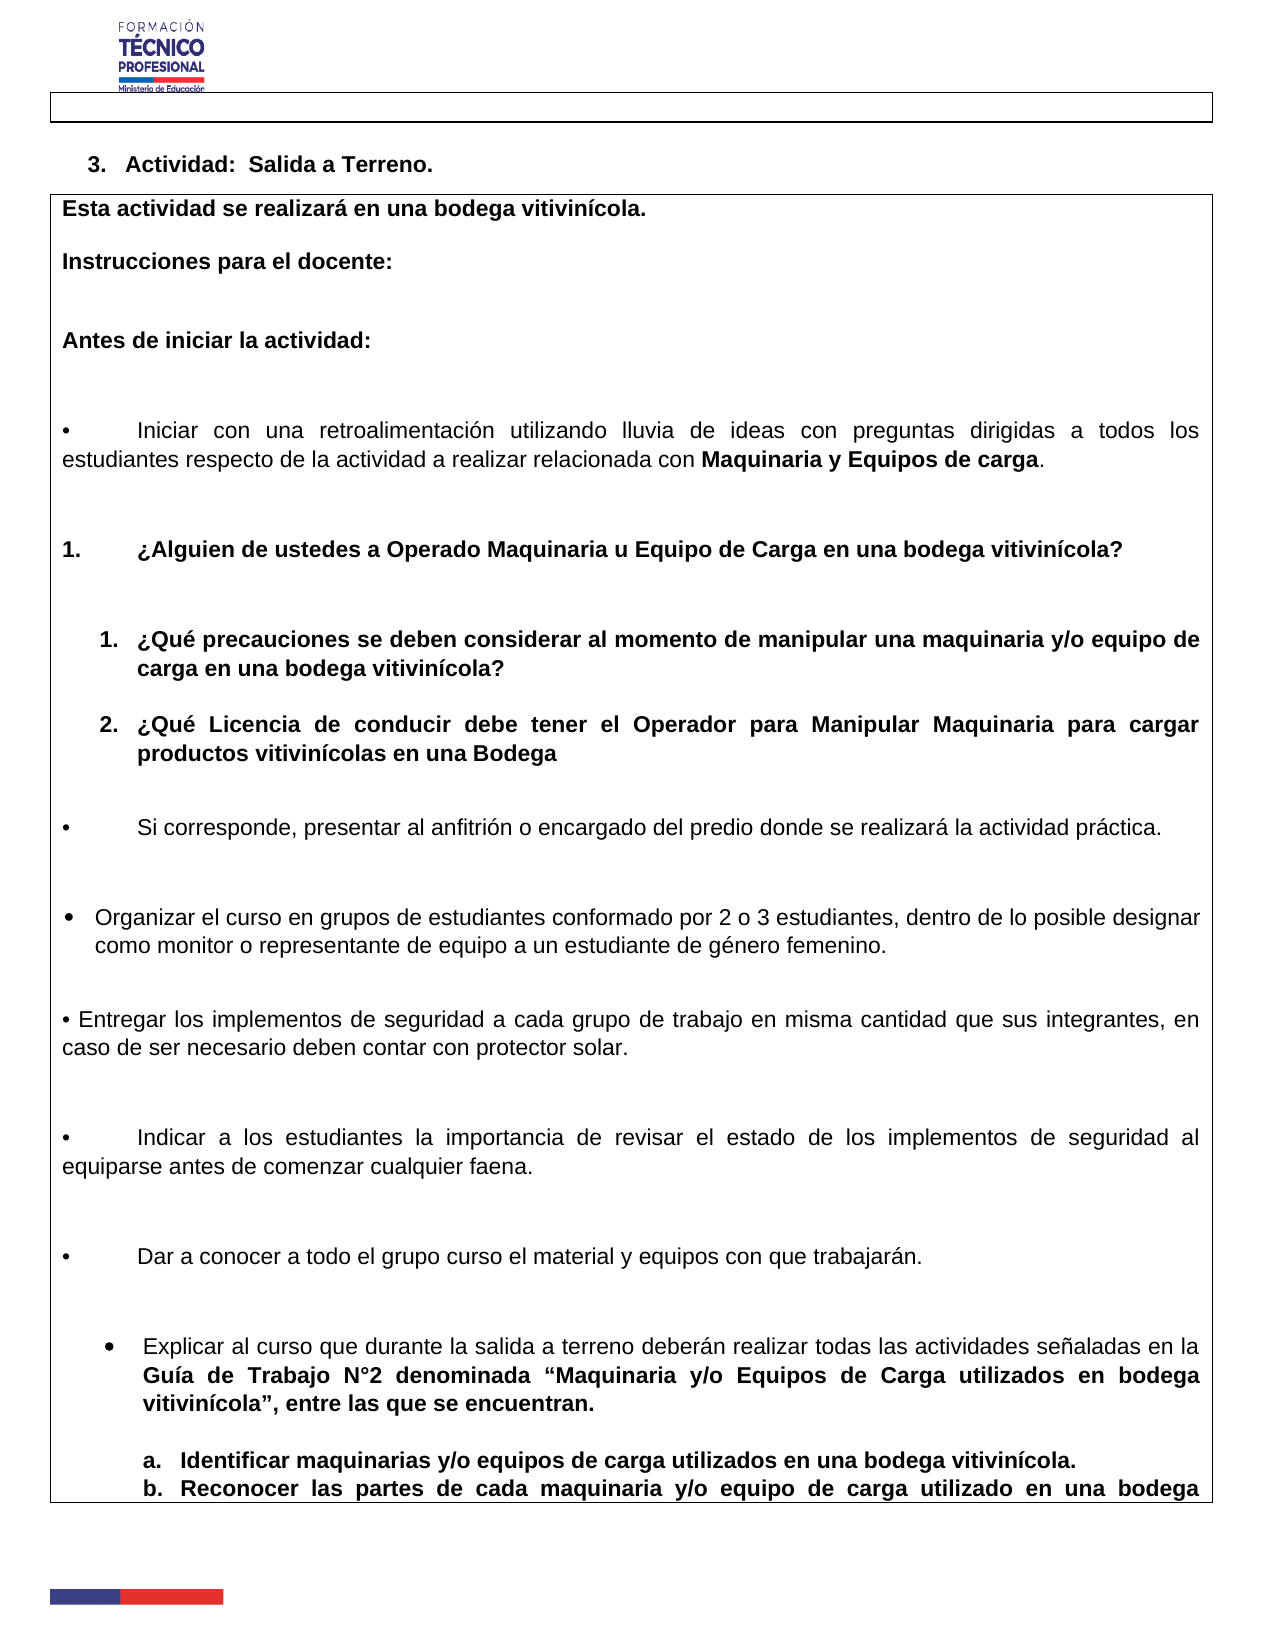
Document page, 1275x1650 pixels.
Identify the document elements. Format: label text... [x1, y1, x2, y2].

picture [118, 18, 205, 92]
picture [50, 1589, 224, 1605]
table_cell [51, 93, 1212, 121]
list Actividad: Salida a Terreno. [87, 151, 1212, 178]
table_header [51, 195, 1212, 1502]
